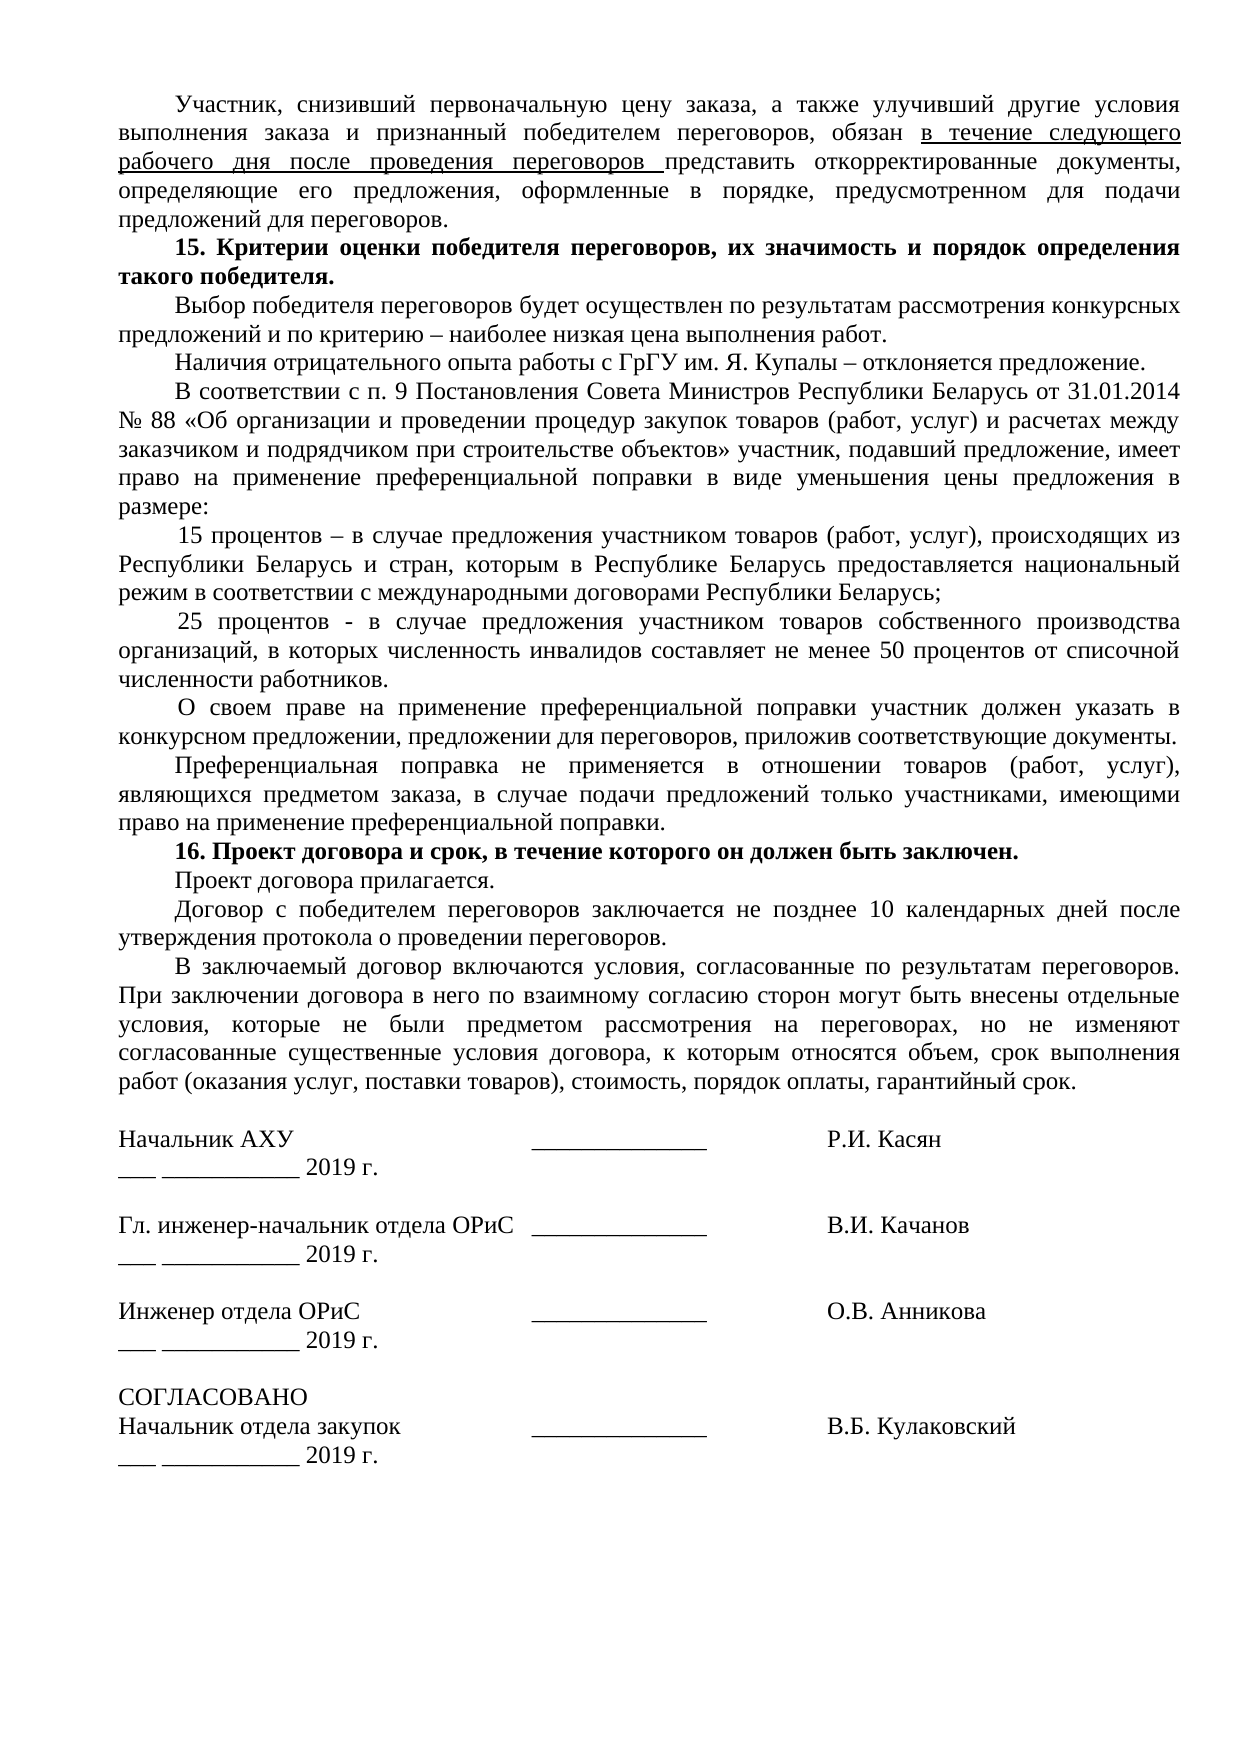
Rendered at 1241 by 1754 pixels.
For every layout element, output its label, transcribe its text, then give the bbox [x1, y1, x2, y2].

text СОГЛАСОВАНО [118, 1382, 1181, 1411]
text Начальник отдела закупок ______________ В.Б. Кулаковский [118, 1411, 1181, 1440]
text Проект договора прилагается. [118, 865, 1181, 894]
text 25 процентов - в случае предложения участником товаров собственного производства организаций, в которых численность инвалидов составляет не менее 50 процентов от списочной численности работников. [118, 606, 1181, 692]
text Выбор победителя переговоров будет осуществлен по результатам рассмотрения конкурсных предложений и по критерию – наиболее низкая цена выполнения работ. [118, 290, 1181, 347]
text Начальник АХУ ______________ Р.И. Касян [118, 1124, 1181, 1152]
text Участник, снизивший первоначальную цену заказа, а также улучивший другие условия выполнения заказа и признанный победителем переговоров, обязан в течение следующего рабочего дня после проведения переговоров представить откорректированные документы, определяющие его предложения, оформленные в порядке, предусмотренном для подачи предложений для переговоров. [118, 89, 1181, 232]
text 15. Критерии оценки победителя переговоров, их значимость и порядок определения такого победителя. [118, 232, 1181, 290]
text Преференциальная поправка не применяется в отношении товаров (работ, услуг), являющихся предметом заказа, в случае подачи предложений только участниками, имеющими право на применение преференциальной поправки. [118, 750, 1181, 836]
text Гл. инженер-начальник отдела ОРиС ______________ В.И. Качанов [118, 1210, 1181, 1239]
text 15 процентов – в случае предложения участником товаров (работ, услуг), происходящих из Республики Беларусь и стран, которым в Республике Беларусь предоставляется национальный режим в соответствии с международными договорами Республики Беларусь; [118, 520, 1181, 606]
text Инженер отдела ОРиС ______________ О.В. Анникова [118, 1296, 1181, 1325]
text Договор с победителем переговоров заключается не позднее 10 календарных дней после утверждения протокола о проведении переговоров. [118, 894, 1181, 951]
text О своем праве на применение преференциальной поправки участник должен указать в конкурсном предложении, предложении для переговоров, приложив соответствующие документы. [118, 692, 1181, 750]
text ___ ___________ 2019 г. [118, 1152, 1181, 1181]
text В заключаемый договор включаются условия, согласованные по результатам переговоров. При заключении договора в него по взаимному согласию сторон могут быть внесены отдельные условия, которые не были предметом рассмотрения на переговорах, но не изменяют согласованные существенные условия договора, к которым относятся объем, срок выполнения работ (оказания услуг, поставки товаров), стоимость, порядок оплаты, гарантийный срок. [118, 951, 1181, 1095]
text ___ ___________ 2019 г. [118, 1440, 1181, 1469]
text ___ ___________ 2019 г. [118, 1325, 1181, 1354]
text 16. Проект договора и срок, в течение которого он должен быть заключен. [118, 836, 1181, 865]
text ___ ___________ 2019 г. [118, 1239, 1181, 1267]
text Наличия отрицательного опыта работы с ГрГУ им. Я. Купалы – отклоняется предложение. [118, 347, 1181, 376]
text В соответствии с п. 9 Постановления Совета Министров Республики Беларусь от 31.01.2014 № 88 «Об организации и проведении процедур закупок товаров (работ, услуг) и расчетах между заказчиком и подрядчиком при строительстве объектов» участник, подавший предложение, имеет право на применение преференциальной поправки в виде уменьшения цены предложения в размере: [118, 376, 1181, 520]
